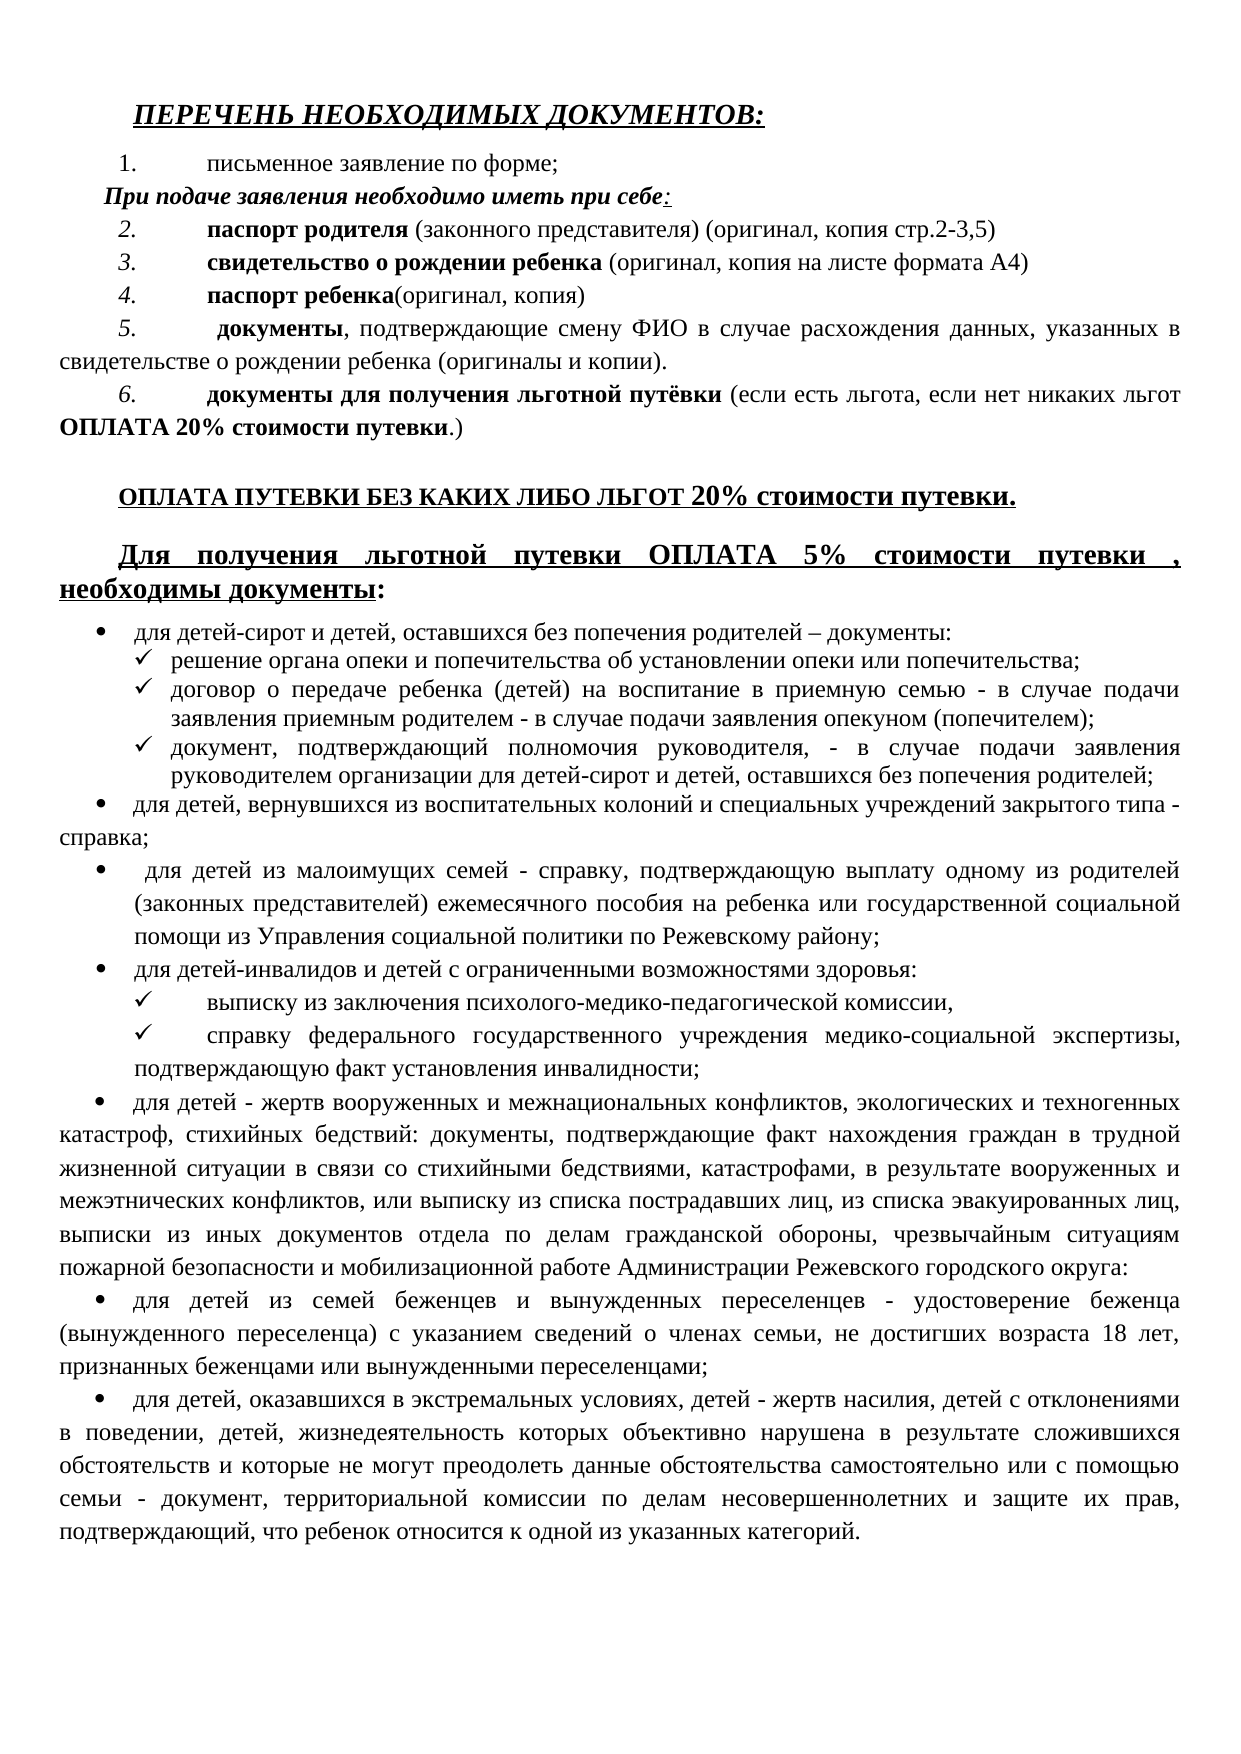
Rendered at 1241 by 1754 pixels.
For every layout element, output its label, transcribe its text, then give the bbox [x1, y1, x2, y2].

list решение органа опеки и попечительства об установлении опеки или попечительства; [133, 646, 1181, 674]
list документ, подтверждающий полномочия руководителя, - в случае подачи заявления руководителем организации для детей-сирот и детей, оставшихся без попечения родителей; [133, 732, 1181, 789]
list справку федерального государственного учреждения медико-социальной экспертизы, подтверждающую факт установления инвалидности; [133, 1021, 1181, 1082]
list договор о передаче ребенка (детей) на воспитание в приемную семью - в случае подачи заявления приемным родителем - в случае подачи заявления опекуном (попечителем); [133, 674, 1181, 732]
list для детей - жертв вооруженных и межнациональных конфликтов, экологических и техногенных катастроф, стихийных бедствий: документы, подтверждающие факт нахождения граждан в трудной жизненной ситуации в связи со стихийными бедствиями, катастрофами, в результате вооруженных и межэтнических конфликтов, или выписку из списка пострадавших лиц, из списка эвакуированных лиц, выписки из иных документов отдела по делам гражданской обороны, чрезвычайным ситуациям пожарной безопасности и мобилизационной работе Администрации Режевского городского округа: [59, 1087, 1181, 1280]
list для детей, оказавшихся в экстремальных условиях, детей - жертв насилия, детей с отклонениями в поведении, детей, жизнедеятельность которых объективно нарушена в результате сложившихся обстоятельств и которые не могут преодолеть данные обстоятельства самостоятельно или с помощью семьи - документ, территориальной комиссии по делам несовершеннолетних и защите их прав, подтверждающий, что ребенок относится к одной из указанных категорий. [59, 1384, 1181, 1544]
list паспорт родителя (законного представителя) (оригинал, копия стр.2-3,5) [59, 214, 1181, 242]
list документы для получения льготной путёвки (если есть льгота, если нет никаких льгот ОПЛАТА 20% стоимости путевки.) [59, 379, 1181, 441]
list письменное заявление по форме; [59, 148, 1181, 176]
list выписку из заключения психолого-медико-педагогической комиссии, [133, 987, 1181, 1016]
list ОПЛАТА ПУТЕВКИ БЕЗ КАКИХ ЛИБО ЛЬГОТ 20% стоимости путевки. [118, 478, 1181, 511]
list для детей-инвалидов и детей с ограниченными возможностями здоровья: [97, 954, 1181, 983]
list свидетельство о рождении ребенка (оригинал, копия на листе формата А4) [59, 247, 1181, 276]
text При подаче заявления необходимо иметь при себе: [96, 181, 1181, 209]
text Перечень необходимых документов: [59, 97, 1181, 131]
list для детей из семей беженцев и вынужденных переселенцев - удостоверение беженца (вынужденного переселенца) с указанием сведений о членах семьи, не достигших возраста 18 лет, признанных беженцами или вынужденными переселенцами; [59, 1285, 1181, 1379]
list для детей, вернувшихся из воспитательных колоний и специальных учреждений закрытого типа - справка; [59, 789, 1181, 851]
list для детей из малоимущих семей - справку, подтверждающую выплату одному из родителей (законных представителей) ежемесячного пособия на ребенка или государственной социальной помощи из Управления социальной политики по Режевскому району; [97, 855, 1181, 950]
list документы, подтверждающие смену ФИО в случае расхождения данных, указанных в свидетельстве о рождении ребенка (оригиналы и копии). [59, 313, 1181, 374]
list для детей-сирот и детей, оставшихся без попечения родителей – документы: [97, 617, 1181, 646]
text Для получения льготной путевки ОПЛАТА 5% стоимости путевки , необходимы документы: [59, 537, 1181, 604]
list паспорт ребенка(оригинал, копия) [59, 280, 1181, 308]
